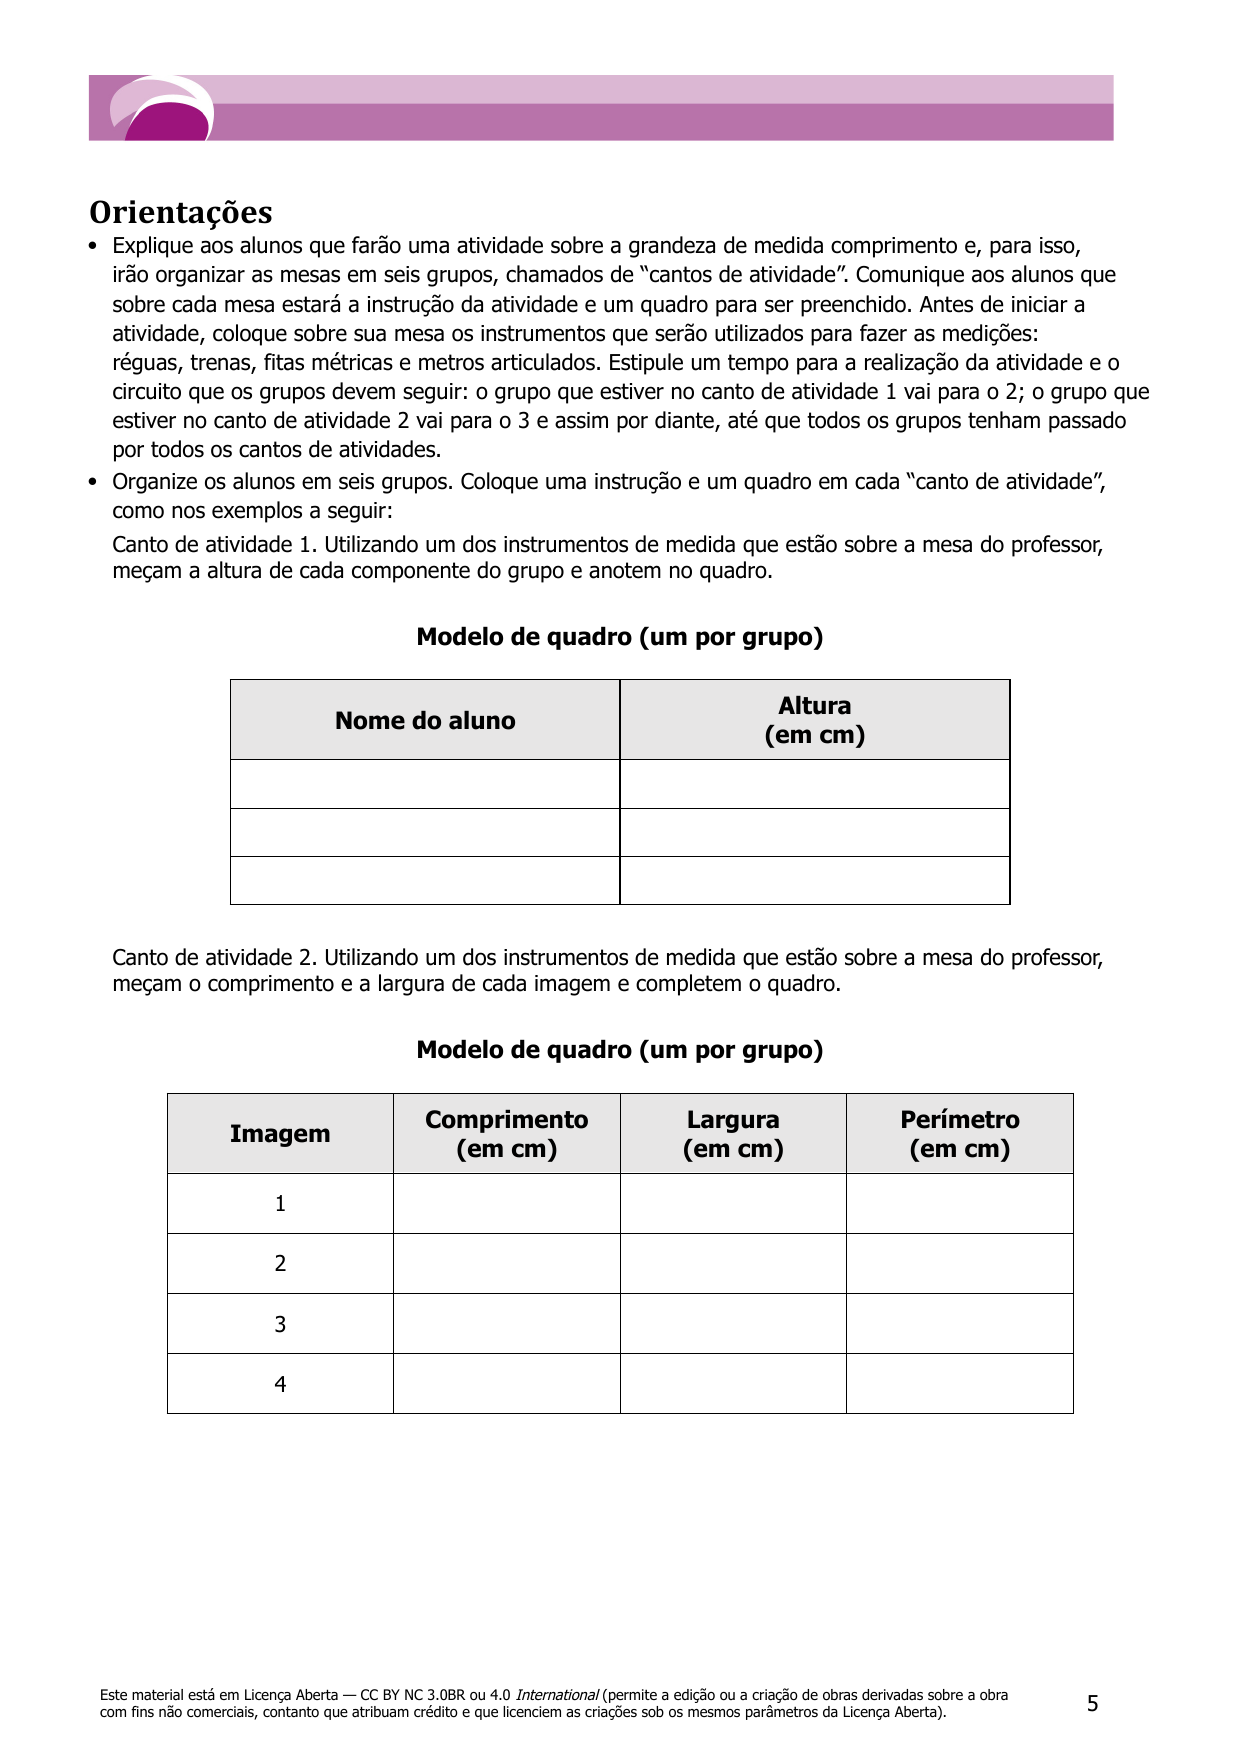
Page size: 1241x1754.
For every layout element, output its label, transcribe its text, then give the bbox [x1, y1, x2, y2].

table_cell [847, 1354, 1073, 1413]
table_cell [394, 1354, 620, 1413]
table_cell 3 [168, 1294, 393, 1353]
table_cell [621, 857, 1009, 904]
table_cell 4 [168, 1354, 393, 1413]
table_cell 1 [168, 1174, 393, 1233]
table_cell [394, 1234, 620, 1293]
table_cell [621, 809, 1009, 856]
text Modelo de quadro (um por grupo) [89, 621, 1152, 650]
table_cell [231, 809, 619, 856]
text Canto de atividade 2. Utilizando um dos instrumentos de medida que estão sobre a mesa do professor, meçam o comprimento e a largura de cada imagem e completem o quadro. [112, 943, 1152, 996]
table_cell [394, 1174, 620, 1233]
table_header Perímetro (em cm) [847, 1094, 1073, 1172]
table_header Imagem [168, 1094, 393, 1172]
list Explique aos alunos que farão uma atividade sobre a grandeza de medida comprimento e, para isso, irão organizar as mesas em seis grupos, chamados de “cantos de atividade”. Comunique aos alunos que sobre cada mesa estará a instrução da atividade e um quadro para ser preenchido. Antes de iniciar a atividade, coloque sobre sua mesa os instrumentos que serão utilizados para fazer as medições: réguas, trenas, fitas métricas e metros articulados. Estipule um tempo para a realização da atividade e o circuito que os grupos devem seguir: o grupo que estiver no canto de atividade 1 vai para o 2; o grupo que estiver no canto de atividade 2 vai para o 3 e assim por diante, até que todos os grupos tenham passado por todos os cantos de atividades. [89, 230, 1152, 464]
table_cell 2 [168, 1234, 393, 1293]
list Organize os alunos em seis grupos. Coloque uma instrução e um quadro em cada “canto de atividade”, como nos exemplos a seguir: [89, 466, 1152, 524]
table_cell [621, 1294, 846, 1353]
table_cell [847, 1174, 1073, 1233]
table_header Altura (em cm) [621, 680, 1009, 759]
table_header Nome do aluno [231, 680, 619, 759]
table_cell [847, 1294, 1073, 1353]
picture [88, 75, 1114, 153]
text Modelo de quadro (um por grupo) [89, 1035, 1152, 1064]
table_cell [621, 1354, 846, 1413]
text Canto de atividade 1. Utilizando um dos instrumentos de medida que estão sobre a mesa do professor, meçam a altura de cada componente do grupo e anotem no quadro. [112, 530, 1152, 583]
table_cell [847, 1234, 1073, 1293]
text Orientações [89, 191, 1152, 230]
table_cell [231, 760, 619, 807]
table_cell [231, 857, 619, 904]
table_cell [621, 1234, 846, 1293]
table_cell [621, 760, 1009, 807]
table_header Largura (em cm) [621, 1094, 846, 1172]
table_header Comprimento (em cm) [394, 1094, 620, 1172]
table_cell [394, 1294, 620, 1353]
table_cell [621, 1174, 846, 1233]
